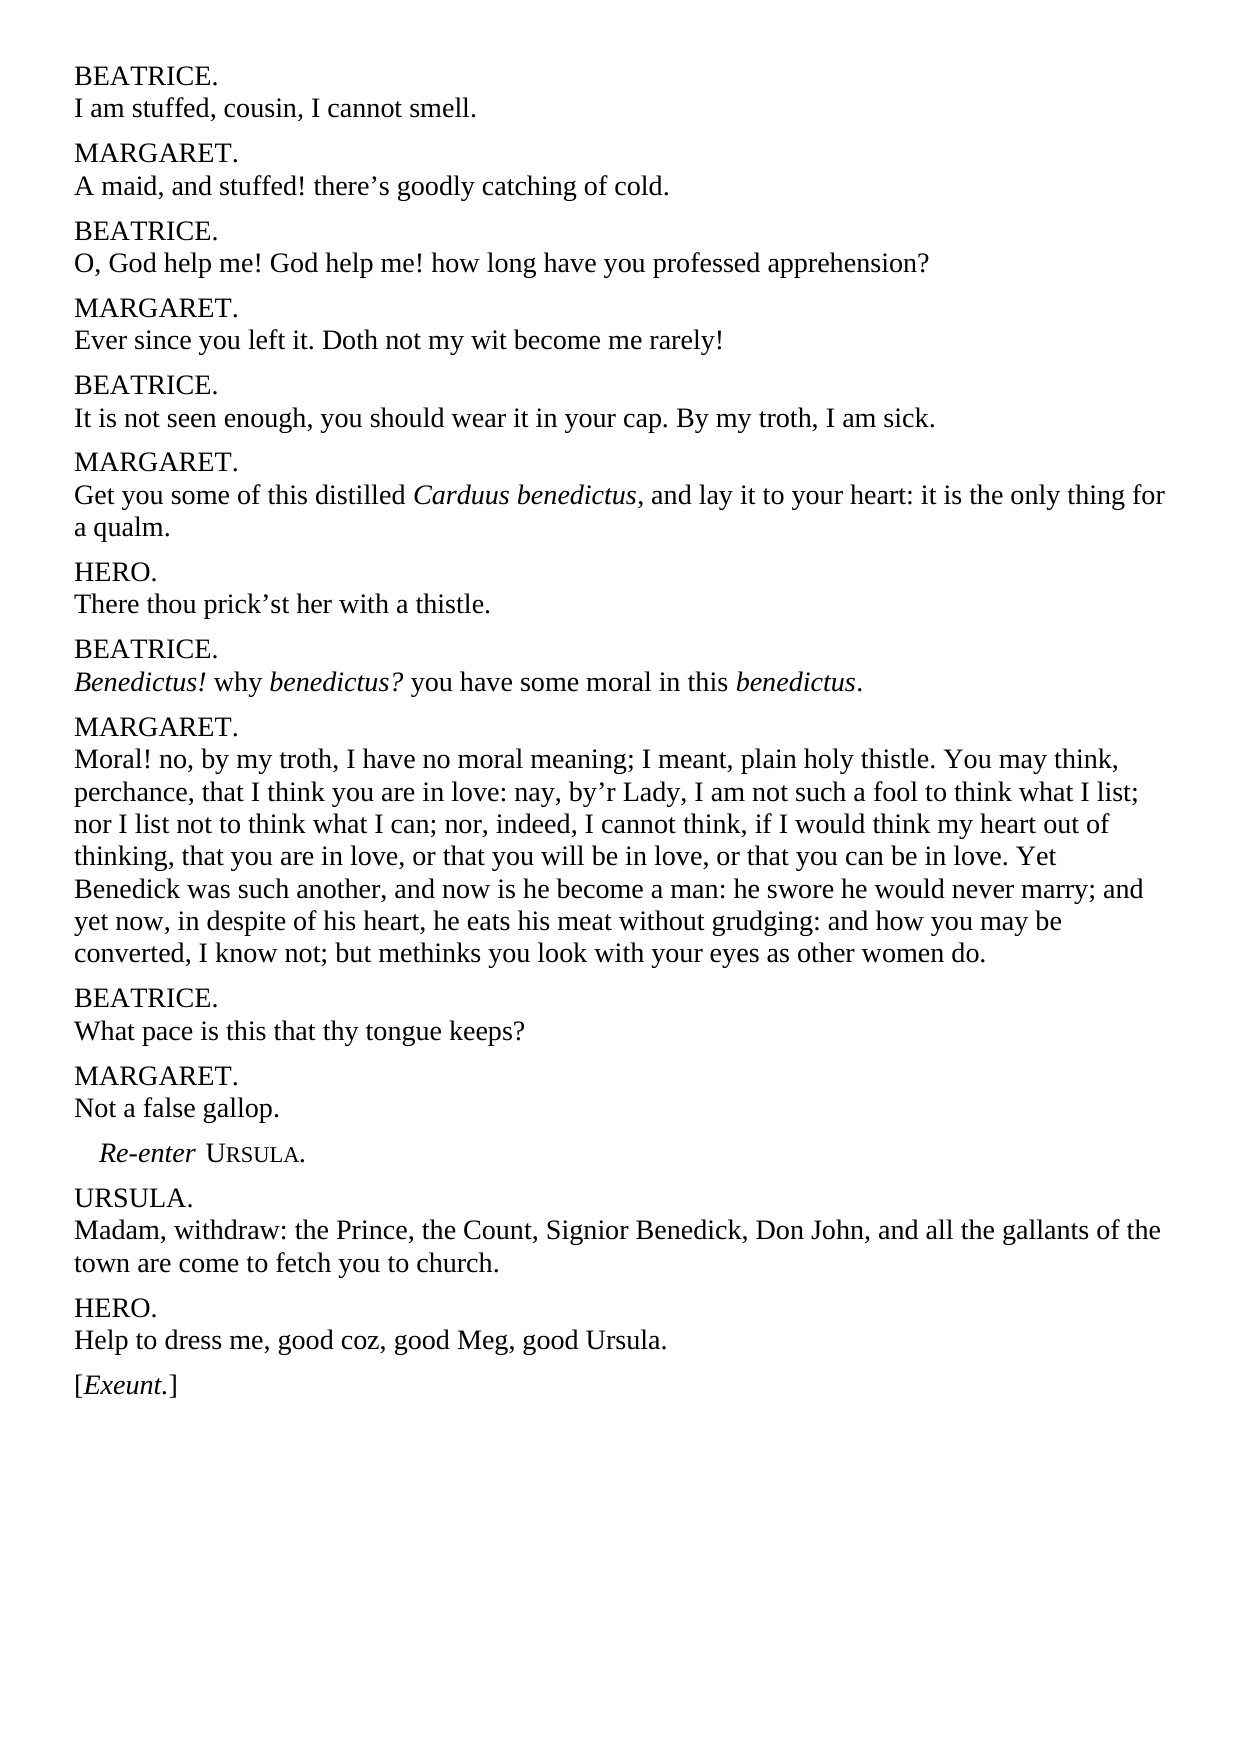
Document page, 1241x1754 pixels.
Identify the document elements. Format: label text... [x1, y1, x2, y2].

text URSULA. Madam, withdraw: the Prince, the Count, Signior Benedick, Don John, and all the gallants of the town are come to fetch you to church. [74, 1181, 1167, 1278]
text HERO. There thou prick’st her with a thistle. [74, 555, 1167, 620]
text MARGARET. A maid, and stuffed! there’s goodly catching of cold. [74, 136, 1167, 201]
text BEATRICE. Benedictus! why benedictus? you have some moral in this benedictus. [74, 632, 1167, 697]
text MARGARET. Moral! no, by my troth, I have no moral meaning; I meant, plain holy thistle. You may think, perchance, that I think you are in love: nay, by’r Lady, I am not such a fool to think what I list; nor I list not to think what I can; nor, indeed, I cannot think, if I would think my heart out of thinking, that you are in love, or that you will be in love, or that you can be in love. Yet Benedick was such another, and now is he become a man: he swore he would never marry; and yet now, in despite of his heart, he eats his meat without grudging: and how you may be converted, I know not; but methinks you look with your eyes as other women do. [74, 710, 1167, 969]
text HERO. Help to dress me, good coz, good Meg, good Ursula. [74, 1291, 1167, 1355]
text BEATRICE. O, God help me! God help me! how long have you professed apprehension? [74, 214, 1167, 278]
text MARGARET. Ever since you left it. Doth not my wit become me rarely! [74, 291, 1167, 356]
text MARGARET. Get you some of this distilled Carduus benedictus, and lay it to your heart: it is the only thing for a qualm. [74, 446, 1167, 543]
text [Exeunt.] [74, 1368, 1167, 1400]
text BEATRICE. It is not seen enough, you should wear it in your cap. By my troth, I am sick. [74, 368, 1167, 433]
text BEATRICE. I am stuffed, cousin, I cannot smell. [74, 59, 1167, 124]
text BEATRICE. What pace is this that thy tongue keeps? [74, 981, 1167, 1046]
text Re-enter Ursula. [99, 1136, 1142, 1168]
text MARGARET. Not a false gallop. [74, 1059, 1167, 1123]
